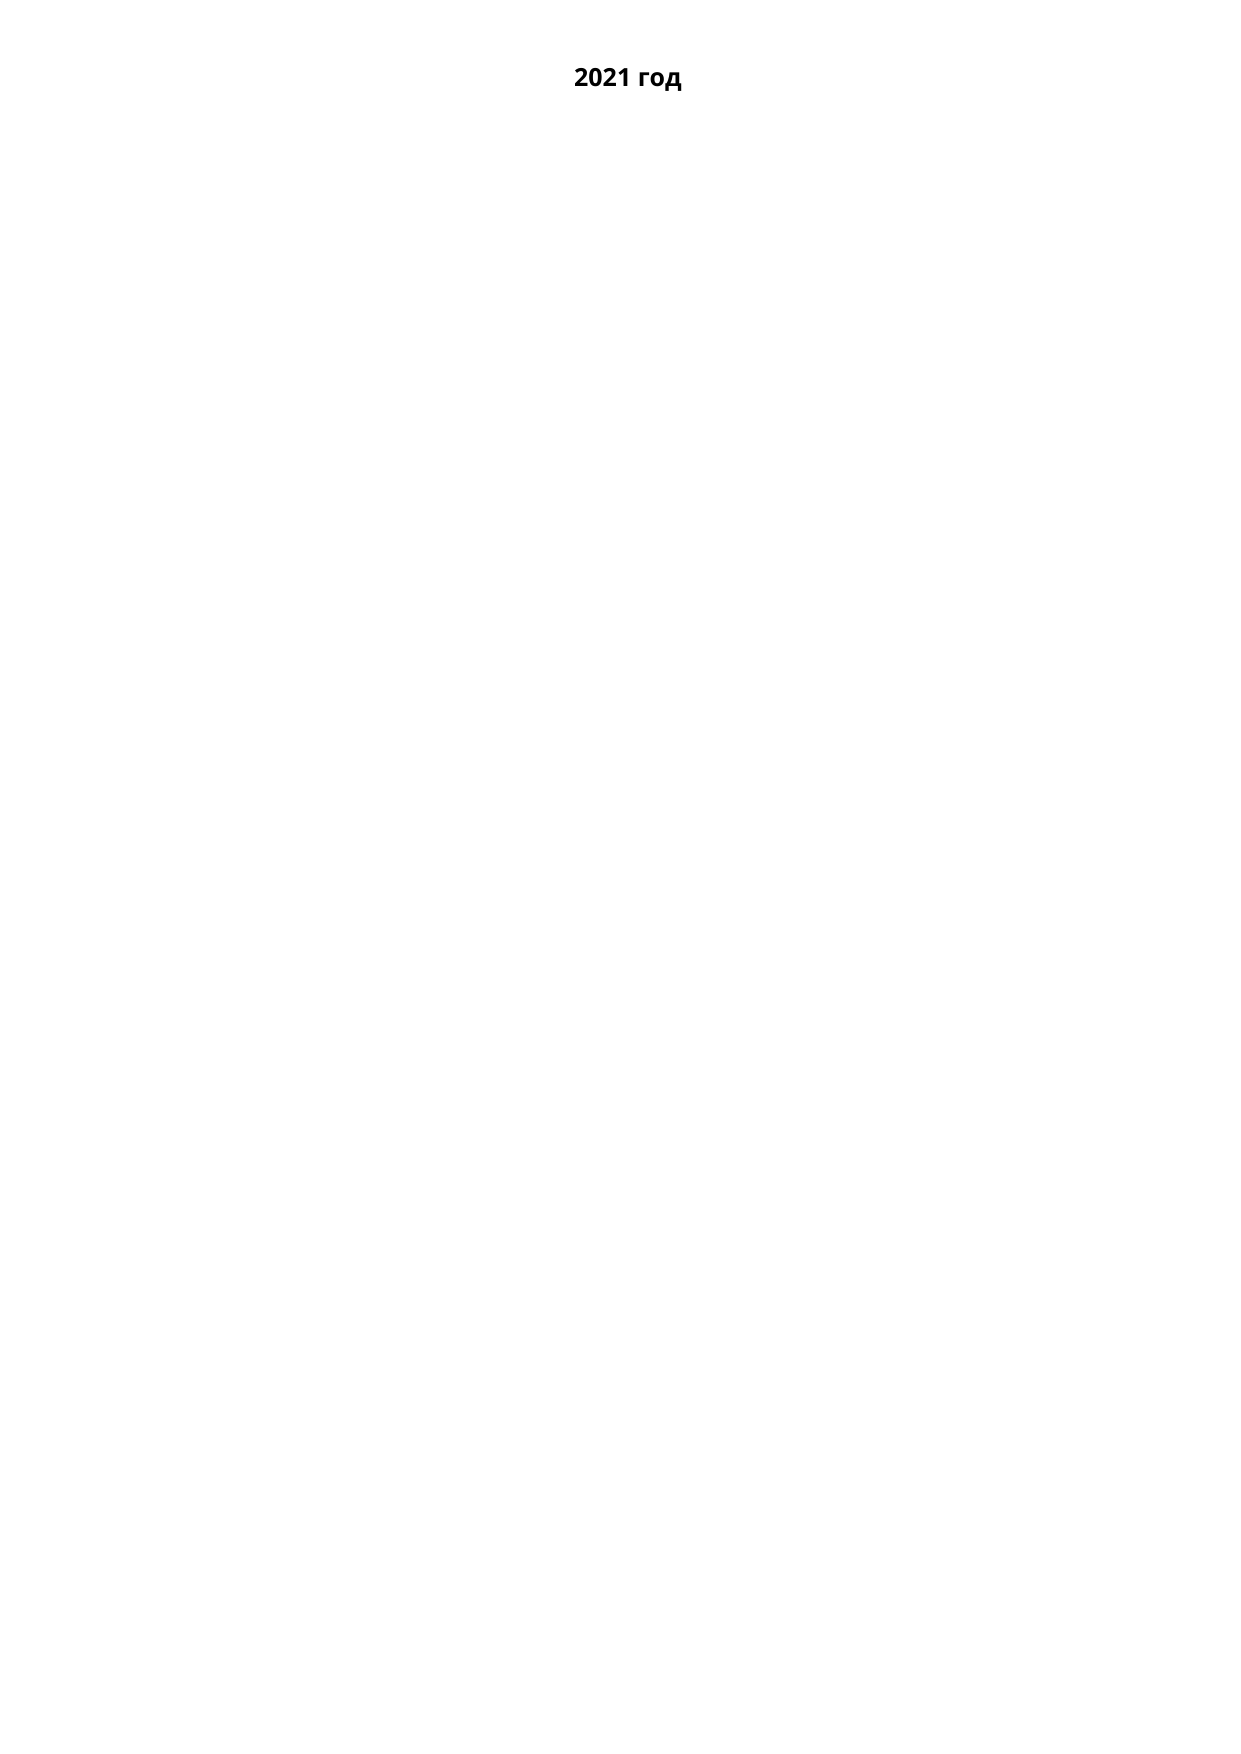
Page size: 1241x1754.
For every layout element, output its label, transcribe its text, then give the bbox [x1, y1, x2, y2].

text 2021 год [219, 59, 1037, 93]
